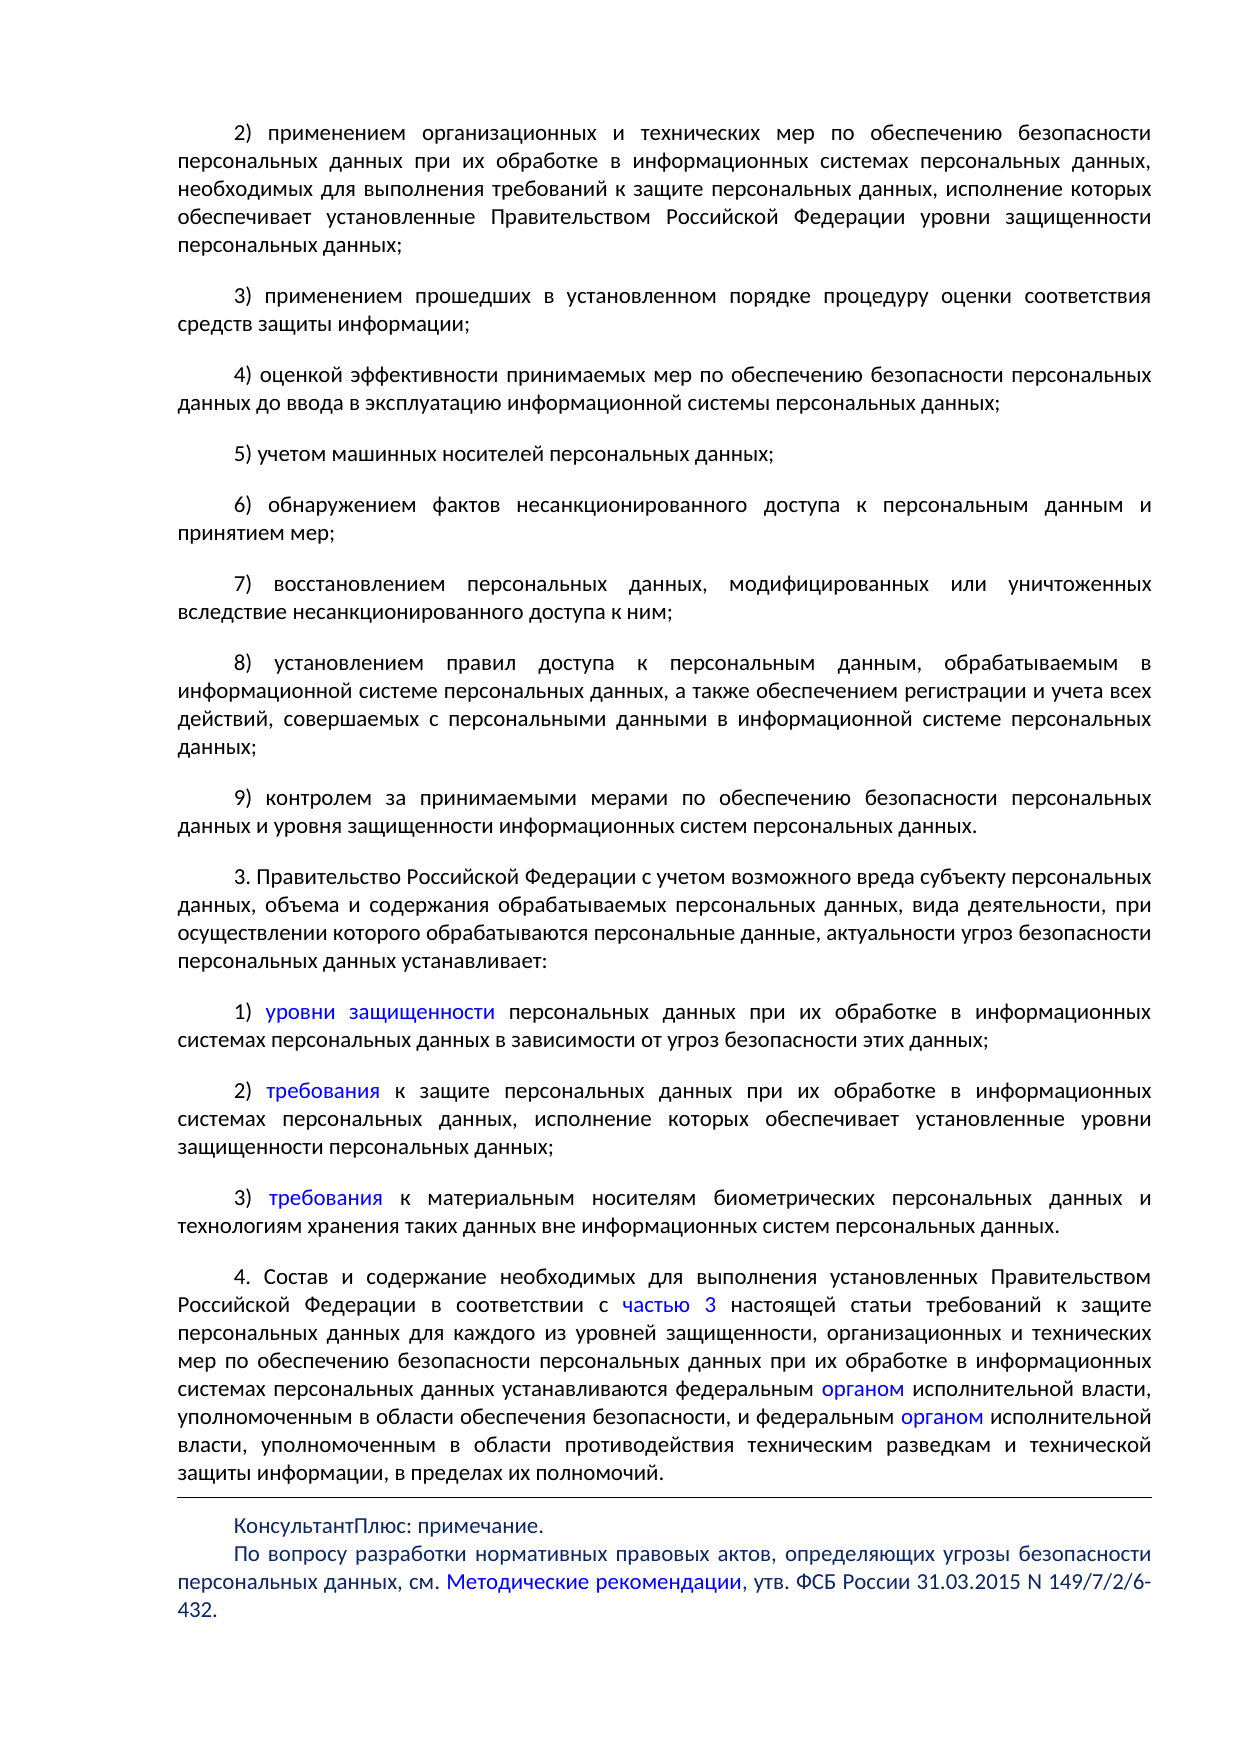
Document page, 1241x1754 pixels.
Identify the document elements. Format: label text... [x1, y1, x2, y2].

text 4) оценкой эффективности принимаемых мер по обеспечению безопасности персональных данных до ввода в эксплуатацию информационной системы персональных данных; [177, 360, 1152, 416]
text КонсультантПлюс: примечание. [177, 1511, 1152, 1539]
text 8) установлением правил доступа к персональным данным, обрабатываемым в информационной системе персональных данных, а также обеспечением регистрации и учета всех действий, совершаемых с персональными данными в информационной системе персональных данных; [177, 648, 1152, 760]
text 2) требования к защите персональных данных при их обработке в информационных системах персональных данных, исполнение которых обеспечивает установленные уровни защищенности персональных данных; [177, 1076, 1152, 1160]
text 7) восстановлением персональных данных, модифицированных или уничтоженных вследствие несанкционированного доступа к ним; [177, 569, 1152, 625]
text 3) применением прошедших в установленном порядке процедуру оценки соответствия средств защиты информации; [177, 281, 1152, 337]
text 1) уровни защищенности персональных данных при их обработке в информационных системах персональных данных в зависимости от угроз безопасности этих данных; [177, 997, 1152, 1053]
text По вопросу разработки нормативных правовых актов, определяющих угрозы безопасности персональных данных, см. Методические рекомендации, утв. ФСБ России 31.03.2015 N 149/7/2/6-432. [177, 1539, 1152, 1623]
text 6) обнаружением фактов несанкционированного доступа к персональным данным и принятием мер; [177, 490, 1152, 546]
text 3. Правительство Российской Федерации с учетом возможного вреда субъекту персональных данных, объема и содержания обрабатываемых персональных данных, вида деятельности, при осуществлении которого обрабатываются персональные данные, актуальности угроз безопасности персональных данных устанавливает: [177, 862, 1152, 974]
text 9) контролем за принимаемыми мерами по обеспечению безопасности персональных данных и уровня защищенности информационных систем персональных данных. [177, 783, 1152, 839]
text 3) требования к материальным носителям биометрических персональных данных и технологиям хранения таких данных вне информационных систем персональных данных. [177, 1183, 1152, 1239]
text 4. Состав и содержание необходимых для выполнения установленных Правительством Российской Федерации в соответствии с частью 3 настоящей статьи требований к защите персональных данных для каждого из уровней защищенности, организационных и технических мер по обеспечению безопасности персональных данных при их обработке в информационных системах персональных данных устанавливаются федеральным органом исполнительной власти, уполномоченным в области обеспечения безопасности, и федеральным органом исполнительной власти, уполномоченным в области противодействия техническим разведкам и технической защиты информации, в пределах их полномочий. [177, 1262, 1152, 1486]
text 5) учетом машинных носителей персональных данных; [177, 439, 1152, 467]
text 2) применением организационных и технических мер по обеспечению безопасности персональных данных при их обработке в информационных системах персональных данных, необходимых для выполнения требований к защите персональных данных, исполнение которых обеспечивает установленные Правительством Российской Федерации уровни защищенности персональных данных; [177, 118, 1152, 258]
